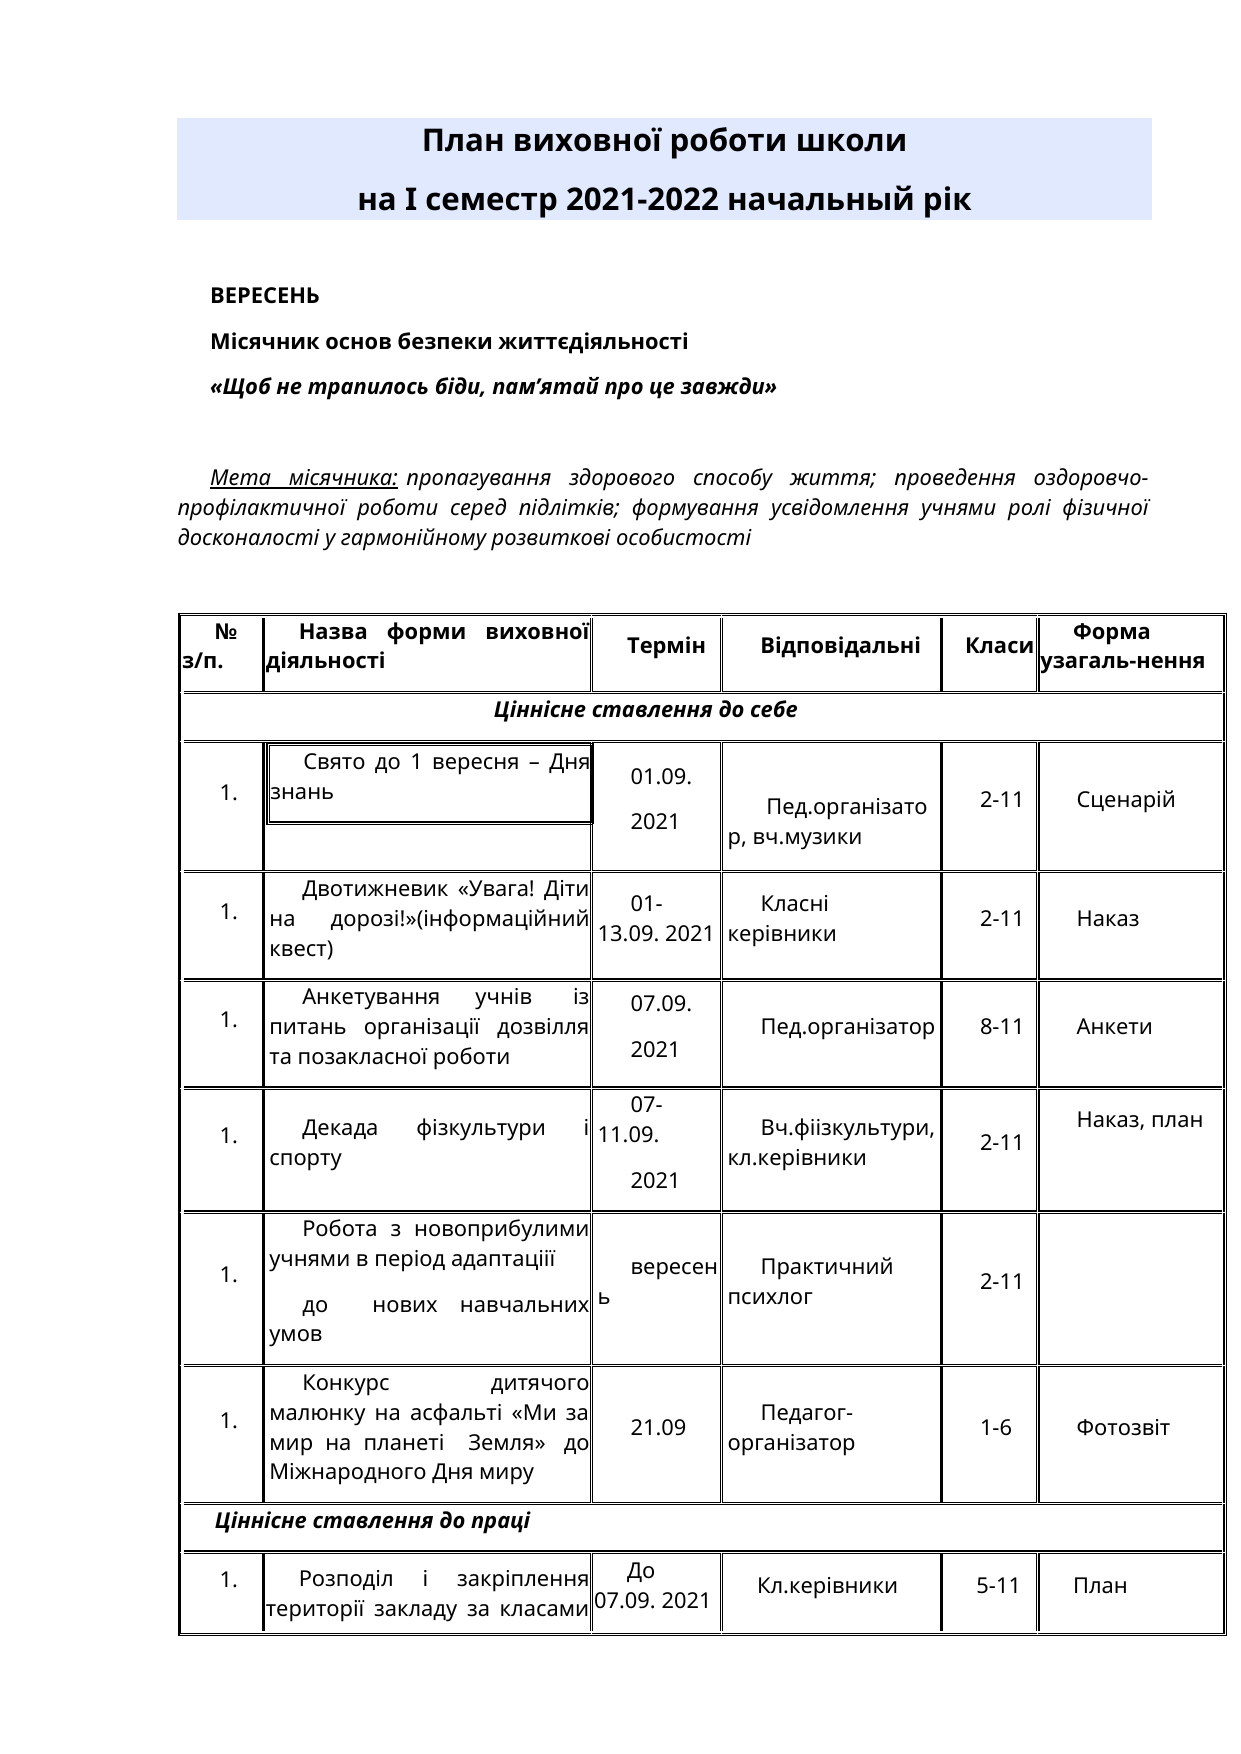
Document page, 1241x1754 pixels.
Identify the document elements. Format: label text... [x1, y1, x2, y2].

table_header Форма узагаль-нення [1038, 616, 1223, 691]
table_cell 2-11 [943, 1090, 1036, 1210]
table_cell [265, 743, 590, 870]
table_cell вересень [593, 1214, 720, 1364]
table_cell До 07.09. 2021 [592, 1554, 722, 1633]
table_cell Двотижневик «Увага! Діти на дорозі!»(інформаційний квест) [265, 873, 590, 978]
table_cell Анкетування учнів із питань організації дозвілля та позакласної роботи [265, 982, 590, 1086]
table_cell Ціннісне ставлення до праці [180, 1502, 1225, 1550]
table_cell [180, 870, 263, 978]
text Мета місячника: пропагування здорового способу життя; проведення оздоровчо- профілактичної роботи серед підлітків; формування усвідомлення учнями ролі фізичної досконалості у гармонійному розвиткові особистості [177, 462, 1152, 551]
text ВЕРЕСЕНЬ [177, 280, 1152, 310]
table_header № з/п. [181, 616, 263, 691]
text План виховної роботи школи [177, 118, 1152, 161]
table_cell 5-11 [941, 1552, 1038, 1633]
table_cell [181, 1210, 262, 1364]
table_cell [181, 1086, 262, 1210]
table_cell 01.09. 2021 [593, 743, 720, 870]
table_cell Ціннісне ставлення до себе [180, 691, 1225, 739]
table_cell Вч.фіізкультури, кл.керівники [723, 1090, 940, 1210]
table_cell Сценарій [1040, 740, 1224, 870]
table_cell 07.09. 2021 [593, 982, 720, 1086]
table_cell [181, 978, 262, 1086]
table_cell Фотозвіт [1038, 1364, 1225, 1502]
table_header Термін [592, 616, 722, 691]
table_cell 1-6 [943, 1367, 1036, 1502]
table_cell 21.09 [593, 1367, 720, 1502]
table_cell [180, 1364, 263, 1502]
table_cell [181, 1550, 263, 1633]
table_cell 2-11 [943, 873, 1036, 978]
table_header Класи [941, 614, 1038, 691]
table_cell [263, 1554, 592, 1633]
table_cell 01-13.09. 2021 [593, 873, 720, 978]
table_cell План [1038, 1550, 1224, 1633]
table_cell Пед.організатор, вч.музики [723, 743, 940, 870]
table_cell [181, 740, 262, 870]
table_cell Кл.керівники [722, 1554, 941, 1633]
table_cell Педагог-організатор [723, 1367, 940, 1502]
table_cell Анкети [1040, 978, 1224, 1086]
table_cell Пед.організатор [723, 982, 940, 1086]
table_cell 2-11 [943, 1214, 1036, 1364]
table_cell Наказ [1038, 870, 1225, 978]
table_cell Наказ, план [1040, 1086, 1224, 1210]
table_cell 07-11.09. 2021 [593, 1090, 720, 1210]
table_cell Класні керівники [723, 873, 940, 978]
text на I семестр 2021-2022 начальный рік [177, 177, 1152, 220]
table_cell 2-11 [943, 743, 1036, 870]
table_cell 8-11 [943, 982, 1036, 1086]
text «Щоб не трапилось біди, пам’ятай про це завжди» [177, 371, 1152, 401]
table_cell [1040, 1210, 1224, 1364]
table_cell Конкурс дитячого малюнку на асфальті «Ми за мир на планеті Земля» до Міжнародного Дня миру [265, 1367, 590, 1502]
table_header Відповідальні [722, 616, 941, 691]
table_header Назва форми виховної діяльності [263, 616, 592, 691]
table_cell Декада фізкультури і спорту [265, 1090, 590, 1210]
table_cell Робота з новоприбулими учнями в період адаптаціії до нових навчальних умов [265, 1214, 590, 1364]
table_cell Практичний психлог [723, 1214, 940, 1364]
text Місячник основ безпеки життєдіяльності [177, 326, 1152, 356]
